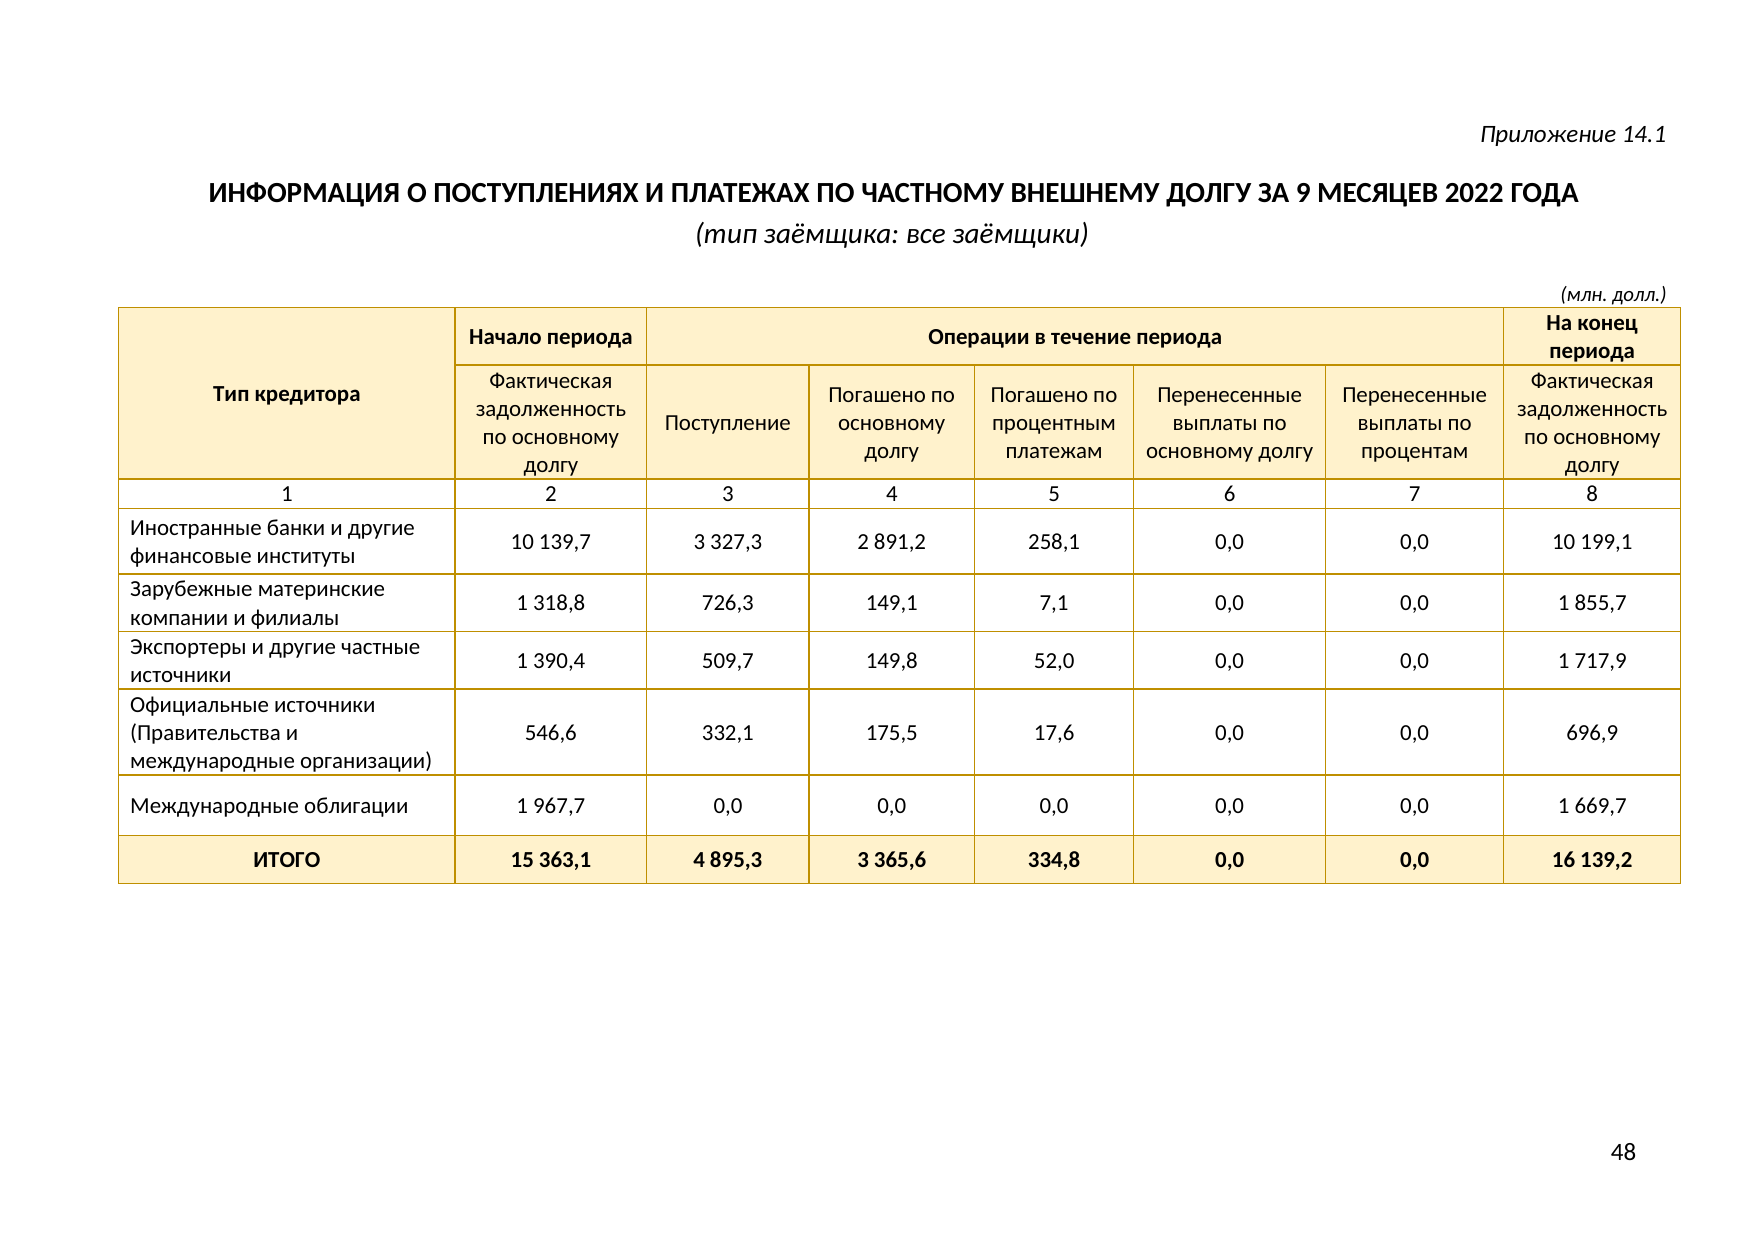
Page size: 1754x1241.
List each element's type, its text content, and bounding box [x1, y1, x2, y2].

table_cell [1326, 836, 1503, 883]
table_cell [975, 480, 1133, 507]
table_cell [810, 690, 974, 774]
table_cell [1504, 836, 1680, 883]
text (тип заёмщика: все заёмщики) [118, 216, 1668, 251]
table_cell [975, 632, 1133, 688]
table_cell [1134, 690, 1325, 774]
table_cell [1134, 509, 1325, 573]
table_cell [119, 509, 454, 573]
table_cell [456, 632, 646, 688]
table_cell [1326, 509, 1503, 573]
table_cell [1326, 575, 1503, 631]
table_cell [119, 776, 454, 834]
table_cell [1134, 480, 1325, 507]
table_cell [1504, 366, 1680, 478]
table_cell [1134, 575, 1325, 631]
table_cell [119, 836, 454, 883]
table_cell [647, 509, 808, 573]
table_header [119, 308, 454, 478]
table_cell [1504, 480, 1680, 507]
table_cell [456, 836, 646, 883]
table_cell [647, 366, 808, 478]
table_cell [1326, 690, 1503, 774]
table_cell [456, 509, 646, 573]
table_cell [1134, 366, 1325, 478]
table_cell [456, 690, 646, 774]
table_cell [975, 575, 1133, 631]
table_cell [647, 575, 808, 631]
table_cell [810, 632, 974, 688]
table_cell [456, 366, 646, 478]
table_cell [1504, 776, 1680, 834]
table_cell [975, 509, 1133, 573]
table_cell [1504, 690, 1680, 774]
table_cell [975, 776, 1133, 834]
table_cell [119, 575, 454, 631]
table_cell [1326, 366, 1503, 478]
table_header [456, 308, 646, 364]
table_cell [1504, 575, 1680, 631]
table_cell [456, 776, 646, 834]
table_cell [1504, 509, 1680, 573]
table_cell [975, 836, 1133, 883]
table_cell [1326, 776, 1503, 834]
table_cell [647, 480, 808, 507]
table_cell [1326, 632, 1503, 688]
subtitle ИНФОРМАЦИЯ О ПОСТУПЛЕНИЯХ И ПЛАТЕЖАХ ПО ЧАСТНОМУ ВНЕШНЕМУ ДОЛГУ ЗА 9 МЕСЯЦЕВ 2022 ГОДА [118, 174, 1668, 209]
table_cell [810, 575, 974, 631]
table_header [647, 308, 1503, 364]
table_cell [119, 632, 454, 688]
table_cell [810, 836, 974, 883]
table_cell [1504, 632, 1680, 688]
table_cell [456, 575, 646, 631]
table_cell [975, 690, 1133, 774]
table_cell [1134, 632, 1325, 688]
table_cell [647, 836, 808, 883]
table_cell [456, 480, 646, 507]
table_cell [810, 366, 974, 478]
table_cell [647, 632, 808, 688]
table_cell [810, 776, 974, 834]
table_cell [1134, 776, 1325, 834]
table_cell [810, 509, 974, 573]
text (млн. долл.) [118, 282, 1668, 307]
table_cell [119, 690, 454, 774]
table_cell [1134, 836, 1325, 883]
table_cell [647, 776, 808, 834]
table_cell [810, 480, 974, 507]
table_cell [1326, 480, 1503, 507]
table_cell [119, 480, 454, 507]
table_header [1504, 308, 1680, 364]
text Приложение 14.1 [118, 118, 1668, 149]
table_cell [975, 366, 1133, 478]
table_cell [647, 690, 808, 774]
